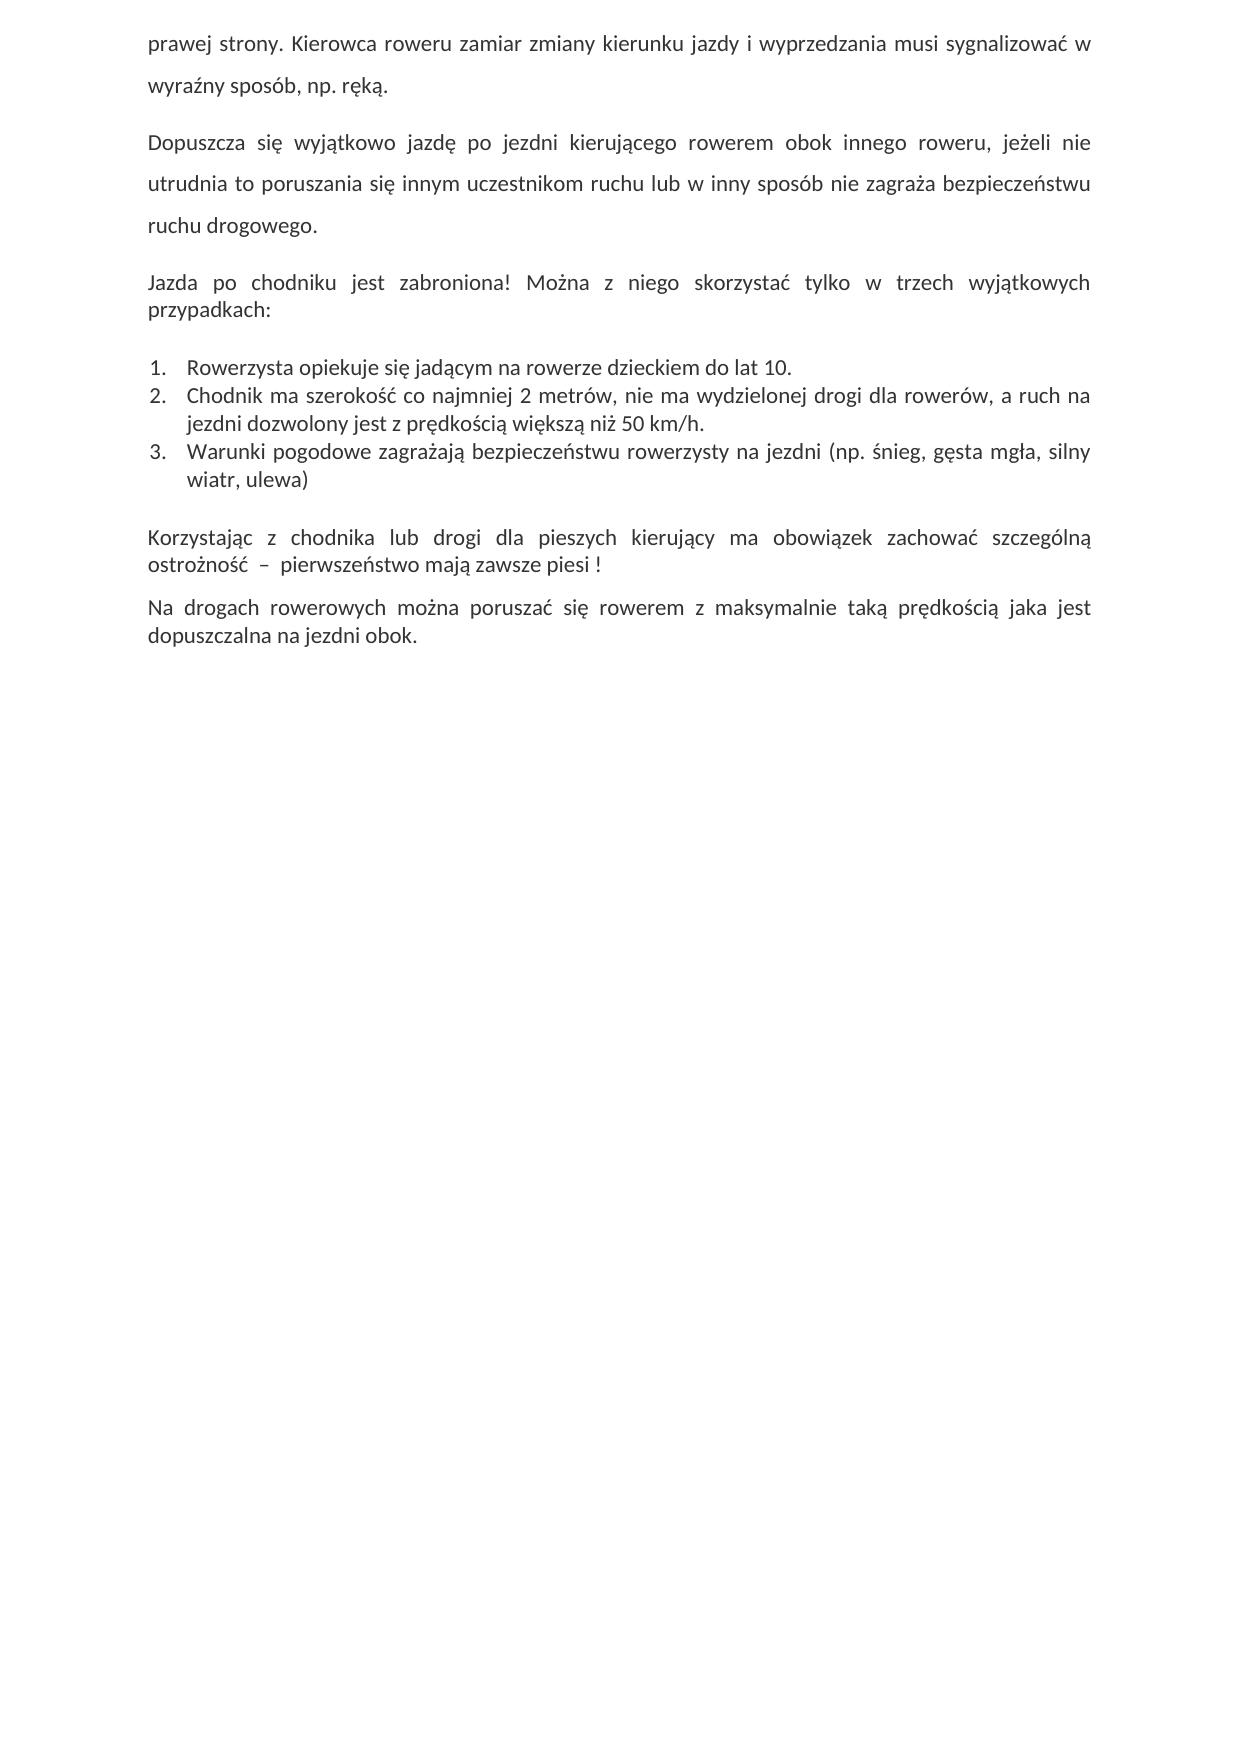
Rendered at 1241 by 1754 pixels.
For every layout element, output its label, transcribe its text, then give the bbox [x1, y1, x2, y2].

text Jazda po chodniku jest zabroniona! Można z niego skorzystać tylko w trzech wyjątkowych przypadkach: [148, 268, 1093, 324]
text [148, 29, 1093, 99]
list Warunki pogodowe zagrażają bezpieczeństwu rowerzysty na jezdni (np. śnieg, gęsta mgła, silny wiatr, ulewa) [149, 437, 1093, 493]
list Rowerzysta opiekuje się jadącym na rowerze dzieckiem do lat 10. [149, 353, 1093, 381]
text Dopuszcza się wyjątkowo jazdę po jezdni kierującego rowerem obok innego roweru, jeżeli nie utrudnia to poruszania się innym uczestnikom ruchu lub w inny sposób nie zagraża bezpieczeństwu ruchu drogowego. [148, 128, 1093, 239]
text Na drogach rowerowych można poruszać się rowerem z maksymalnie taką prędkością jaka jest dopuszczalna na jezdni obok. [148, 593, 1093, 649]
text Korzystając z chodnika lub drogi dla pieszych kierujący ma obowiązek zachować szczególną ostrożność – pierwszeństwo mają zawsze piesi ! [148, 523, 1093, 579]
list Chodnik ma szerokość co najmniej 2 metrów, nie ma wydzielonej drogi dla rowerów, a ruch na jezdni dozwolony jest z prędkością większą niż 50 km/h. [149, 381, 1093, 437]
